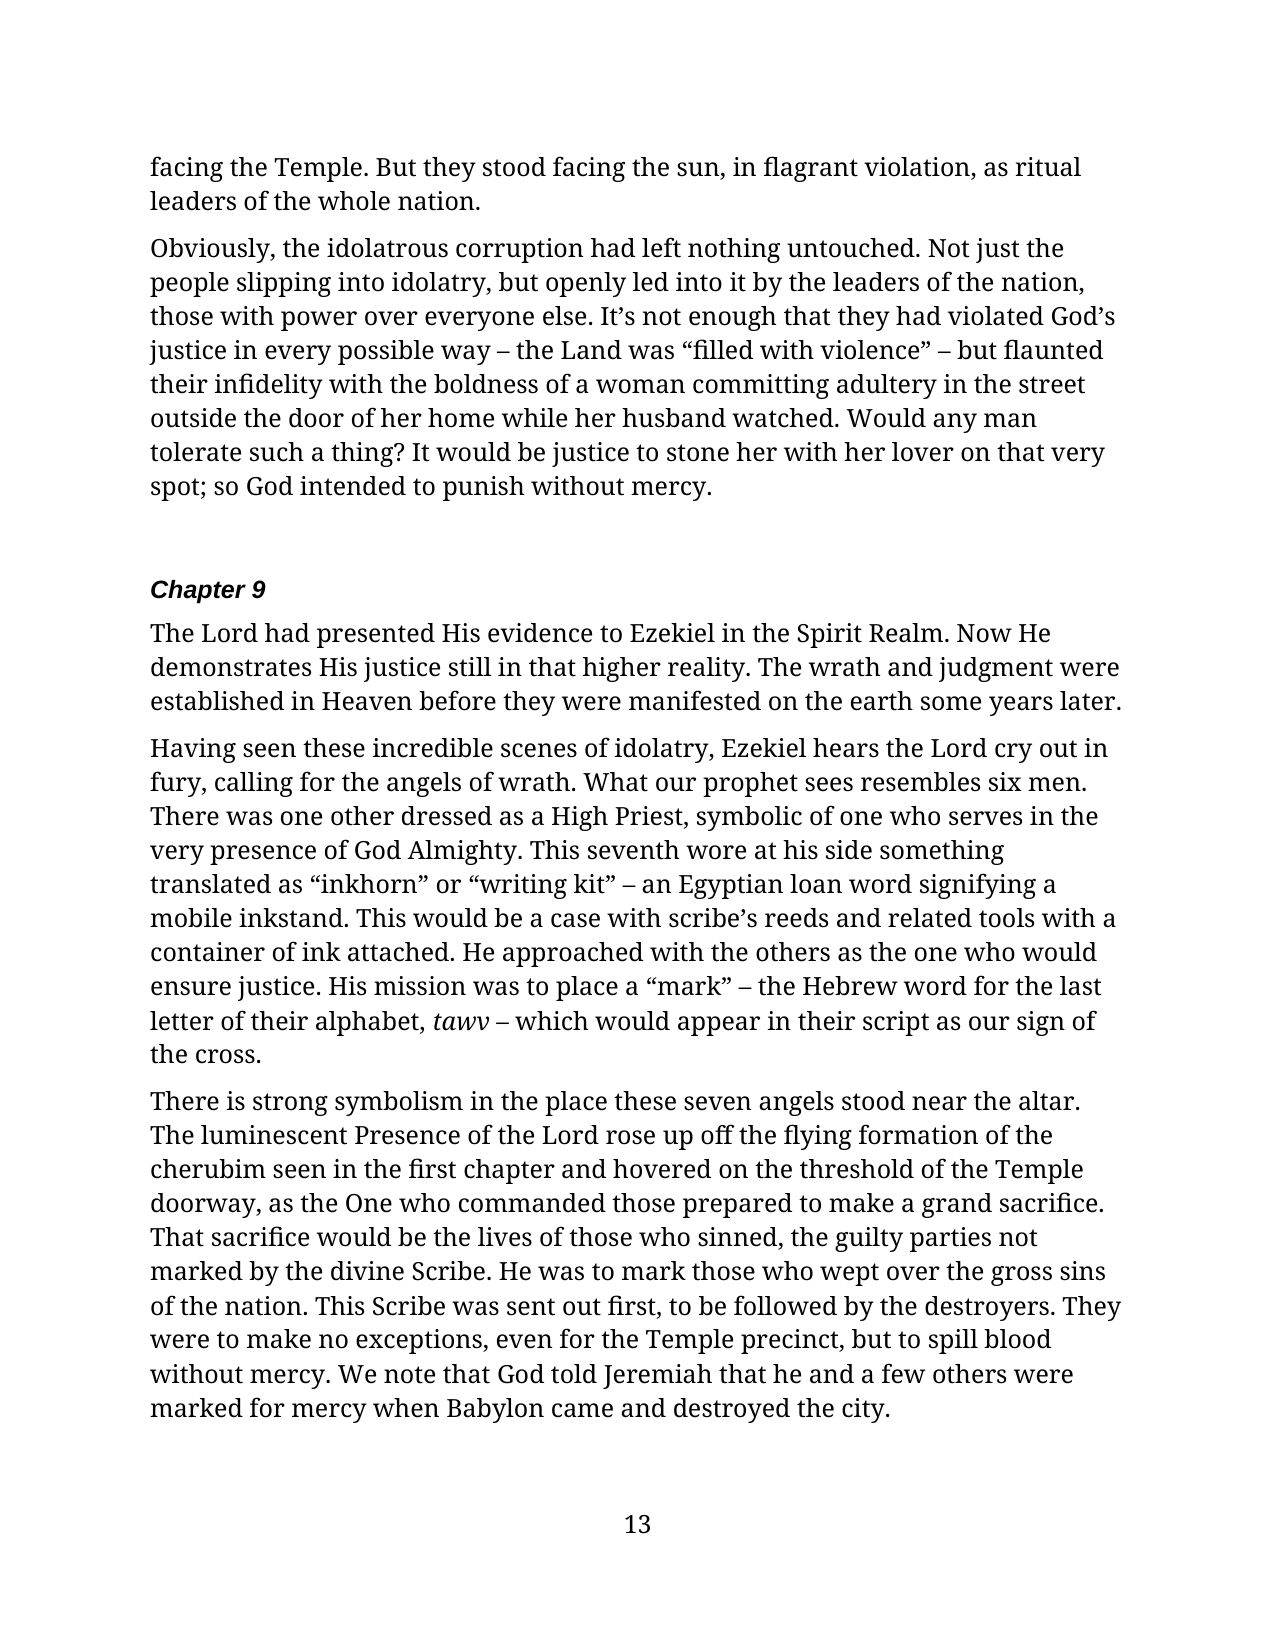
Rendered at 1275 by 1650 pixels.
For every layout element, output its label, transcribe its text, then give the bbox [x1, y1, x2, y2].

text The Lord had presented His evidence to Ezekiel in the Spirit Realm. Now He demonstrates His justice still in that higher reality. The wrath and judgment were established in Heaven before they were manifested on the earth some years later. [150, 616, 1125, 718]
text There is strong symbolism in the place these seven angels stood near the altar. The luminescent Presence of the Lord rose up off the flying formation of the cherubim seen in the first chapter and hovered on the threshold of the Temple doorway, as the One who commanded those prepared to make a grand sacrifice. That sacrifice would be the lives of those who sinned, the guilty parties not marked by the divine Scribe. He was to mark those who wept over the gross sins of the nation. This Scribe was sent out first, to be followed by the destroyers. They were to make no exceptions, even for the Temple precinct, but to spill blood without mercy. We note that God told Jeremiah that he and a few others were marked for mercy when Babylon came and destroyed the city. [150, 1084, 1125, 1424]
text Having seen these incredible scenes of idolatry, Ezekiel hears the Lord cry out in fury, calling for the angels of wrath. What our prophet sees resembles six men. There was one other dressed as a High Priest, symbolic of one who serves in the very presence of God Almighty. This seventh wore at his side something translated as “inkhorn” or “writing kit” – an Egyptian loan word signifying a mobile inkstand. This would be a case with scribe’s reeds and related tools with a container of ink attached. He approached with the others as the one who would ensure justice. His mission was to place a “mark” – the Hebrew word for the last letter of their alphabet, tawv – which would appear in their script as our sign of the cross. [150, 731, 1125, 1071]
text Obviously, the idolatrous corruption had left nothing untouched. Not just the people slipping into idolatry, but openly led into it by the leaders of the nation, those with power over everyone else. It’s not enough that they had violated God’s justice in every possible way – the Land was “filled with violence” – but flaunted their infidelity with the boldness of a woman committing adultery in the street outside the door of her home while her husband watched. Would any man tolerate such a thing? It would be justice to stone her with her lover on that very spot; so God intended to punish without mercy. [150, 231, 1125, 503]
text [150, 150, 1125, 218]
subtitle Chapter 9 [150, 575, 1125, 603]
